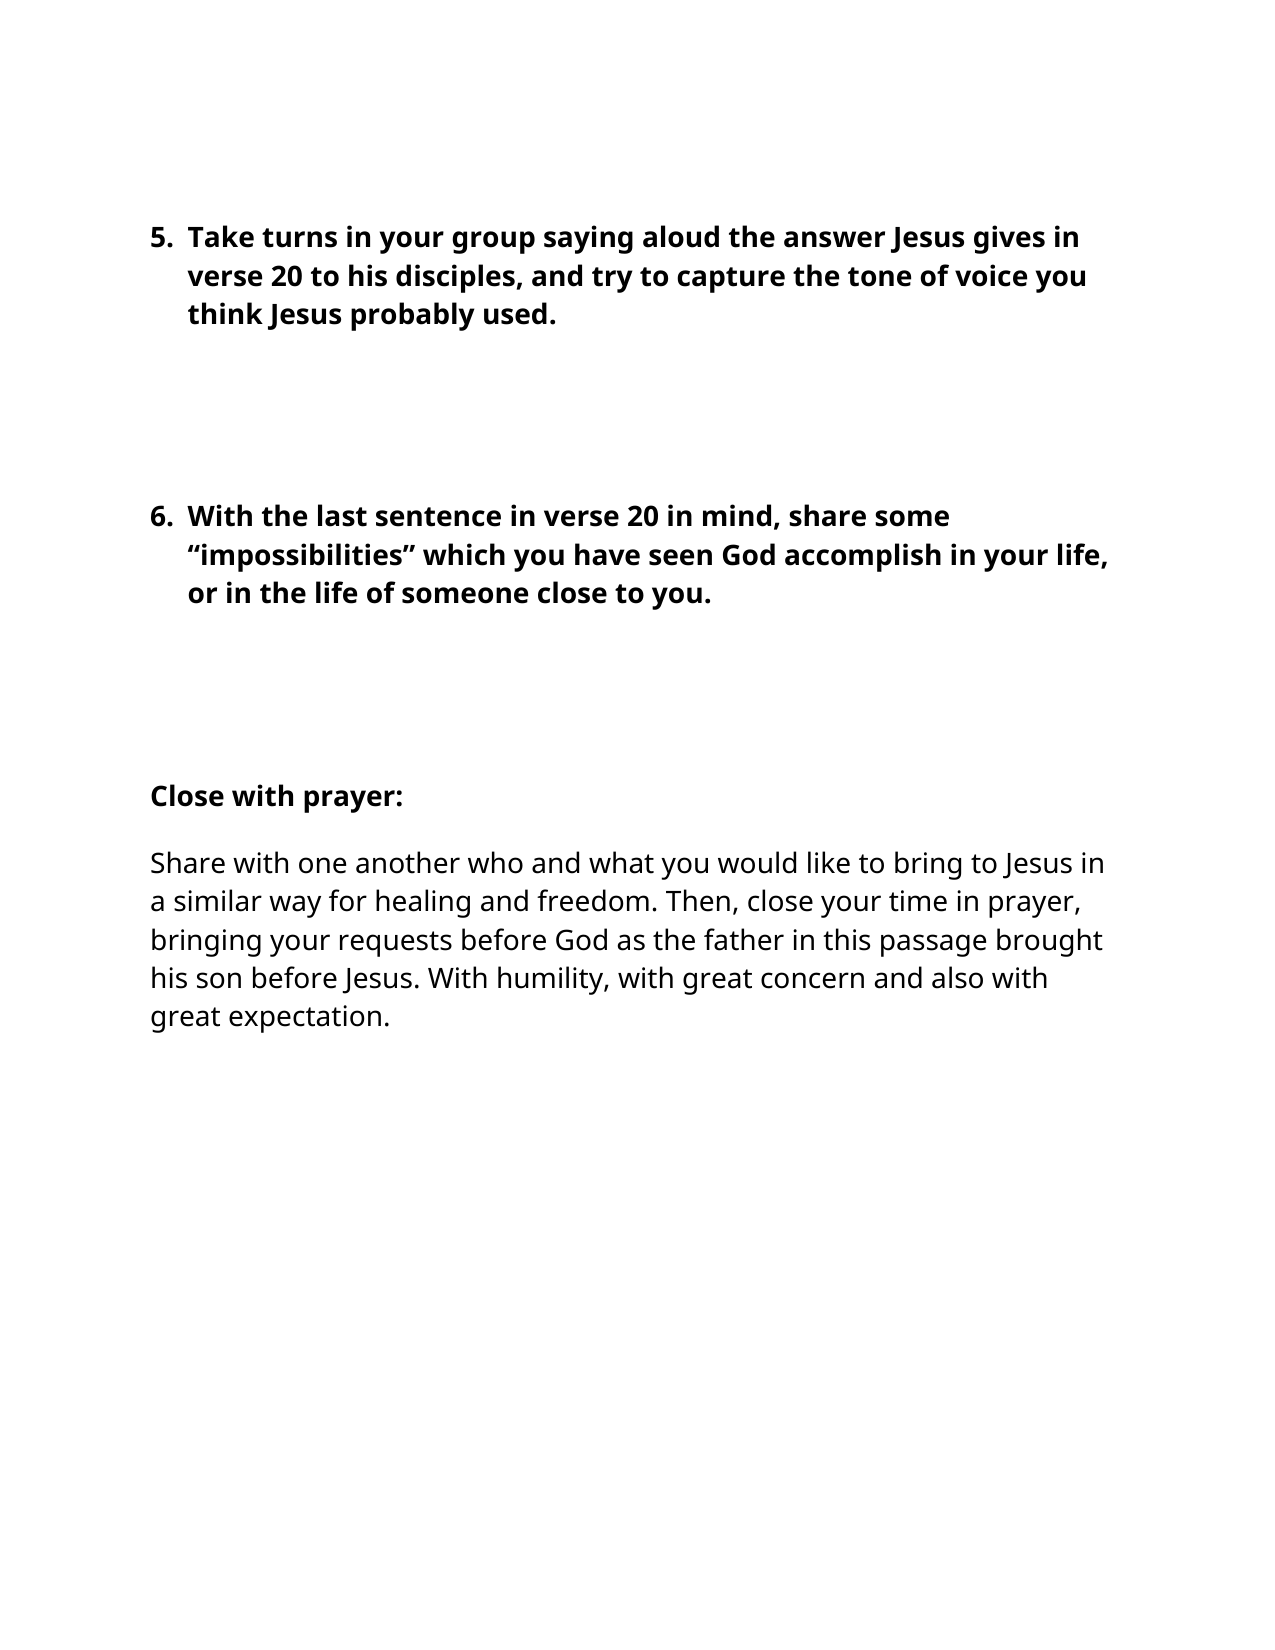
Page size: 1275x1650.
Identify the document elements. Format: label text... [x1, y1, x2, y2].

text Close with prayer: [150, 776, 1125, 814]
text Share with one another who and what you would like to bring to Jesus in a similar way for healing and freedom. Then, close your time in prayer, bringing your requests before God as the father in this passage brought his son before Jesus. With humility, with great concern and also with great expectation. [150, 843, 1125, 1035]
list With the last sentence in verse 20 in mind, share some “impossibilities” which you have seen God accomplish in your life, or in the life of someone close to you. [150, 497, 1125, 612]
list Take turns in your group saying aloud the answer Jesus gives in verse 20 to his disciples, and try to capture the tone of voice you think Jesus probably used. [150, 217, 1125, 332]
